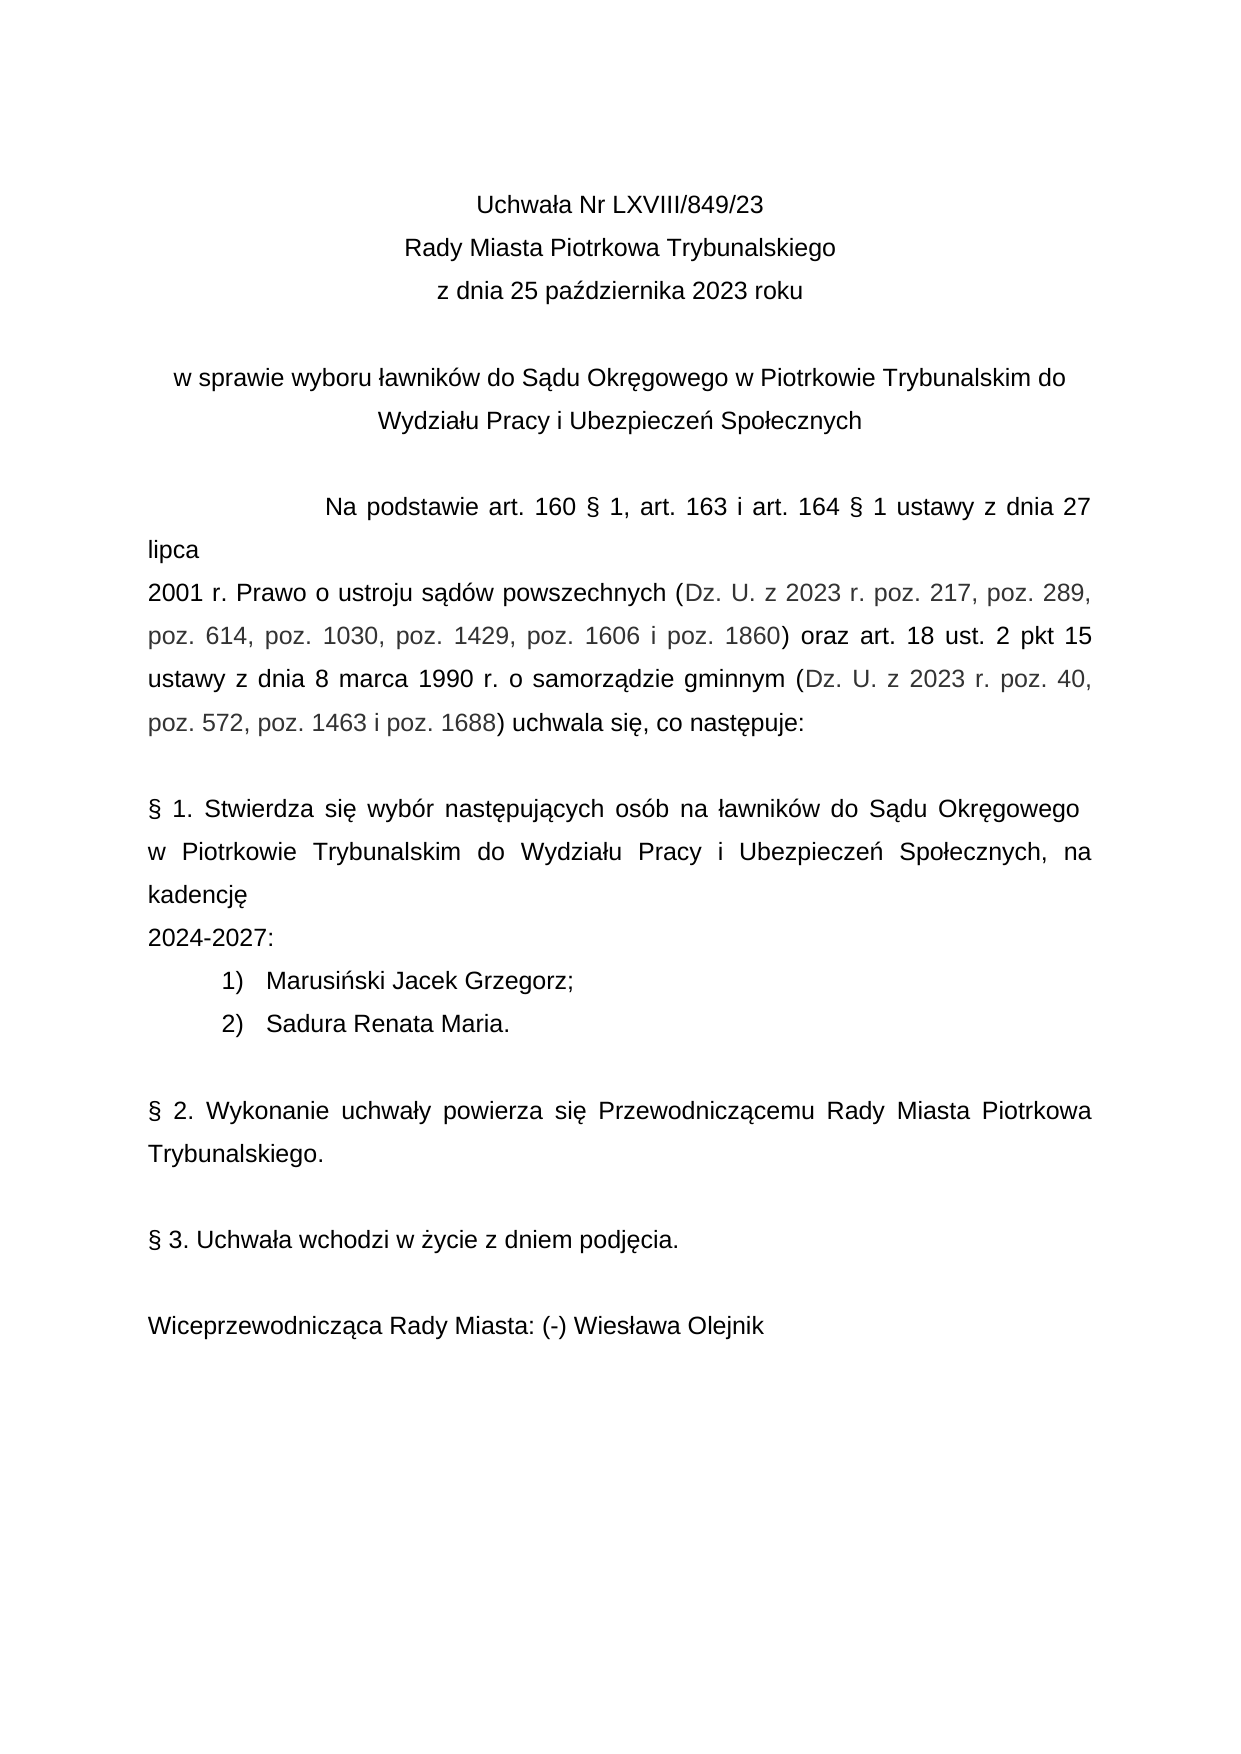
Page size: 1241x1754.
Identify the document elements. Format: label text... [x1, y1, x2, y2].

text § 1. Stwierdza się wybór następujących osób na ławników do Sądu Okręgowego w Piotrkowie Trybunalskim do Wydziału Pracy i Ubezpieczeń Społecznych, na kadencję 2024-2027: [148, 751, 1093, 952]
text Rady Miasta Piotrkowa Trybunalskiego z dnia 25 października 2023 roku w sprawie wyboru ławników do Sądu Okręgowego w Piotrkowie Trybunalskim do Wydziału Pracy i Ubezpieczeń Społecznych [148, 233, 1093, 434]
text Na podstawie art. 160 § 1, art. 163 i art. 164 § 1 ustawy z dnia 27 lipca 2001 r. Prawo o ustroju sądów powszechnych (Dz. U. z 2023 r. poz. 217, poz. 289, poz. 614, poz. 1030, poz. 1429, poz. 1606 i poz. 1860) oraz art. 18 ust. 2 pkt 15 ustawy z dnia 8 marca 1990 r. o samorządzie gminnym (Dz. U. z 2023 r. poz. 40, poz. 572, poz. 1463 i poz. 1688) uchwala się, co następuje: [148, 492, 1093, 736]
text § 3. Uchwała wchodzi w życie z dniem podjęcia. [148, 1225, 1093, 1254]
text Wiceprzewodnicząca Rady Miasta: (-) Wiesława Olejnik [148, 1311, 1093, 1340]
list Sadura Renata Maria. [221, 1009, 1093, 1038]
text Uchwała Nr LXVIII/849/23 [148, 190, 1093, 219]
text § 2. Wykonanie uchwały powierza się Przewodniczącemu Rady Miasta Piotrkowa Trybunalskiego. [148, 1096, 1093, 1167]
list Marusiński Jacek Grzegorz; [221, 966, 1093, 995]
